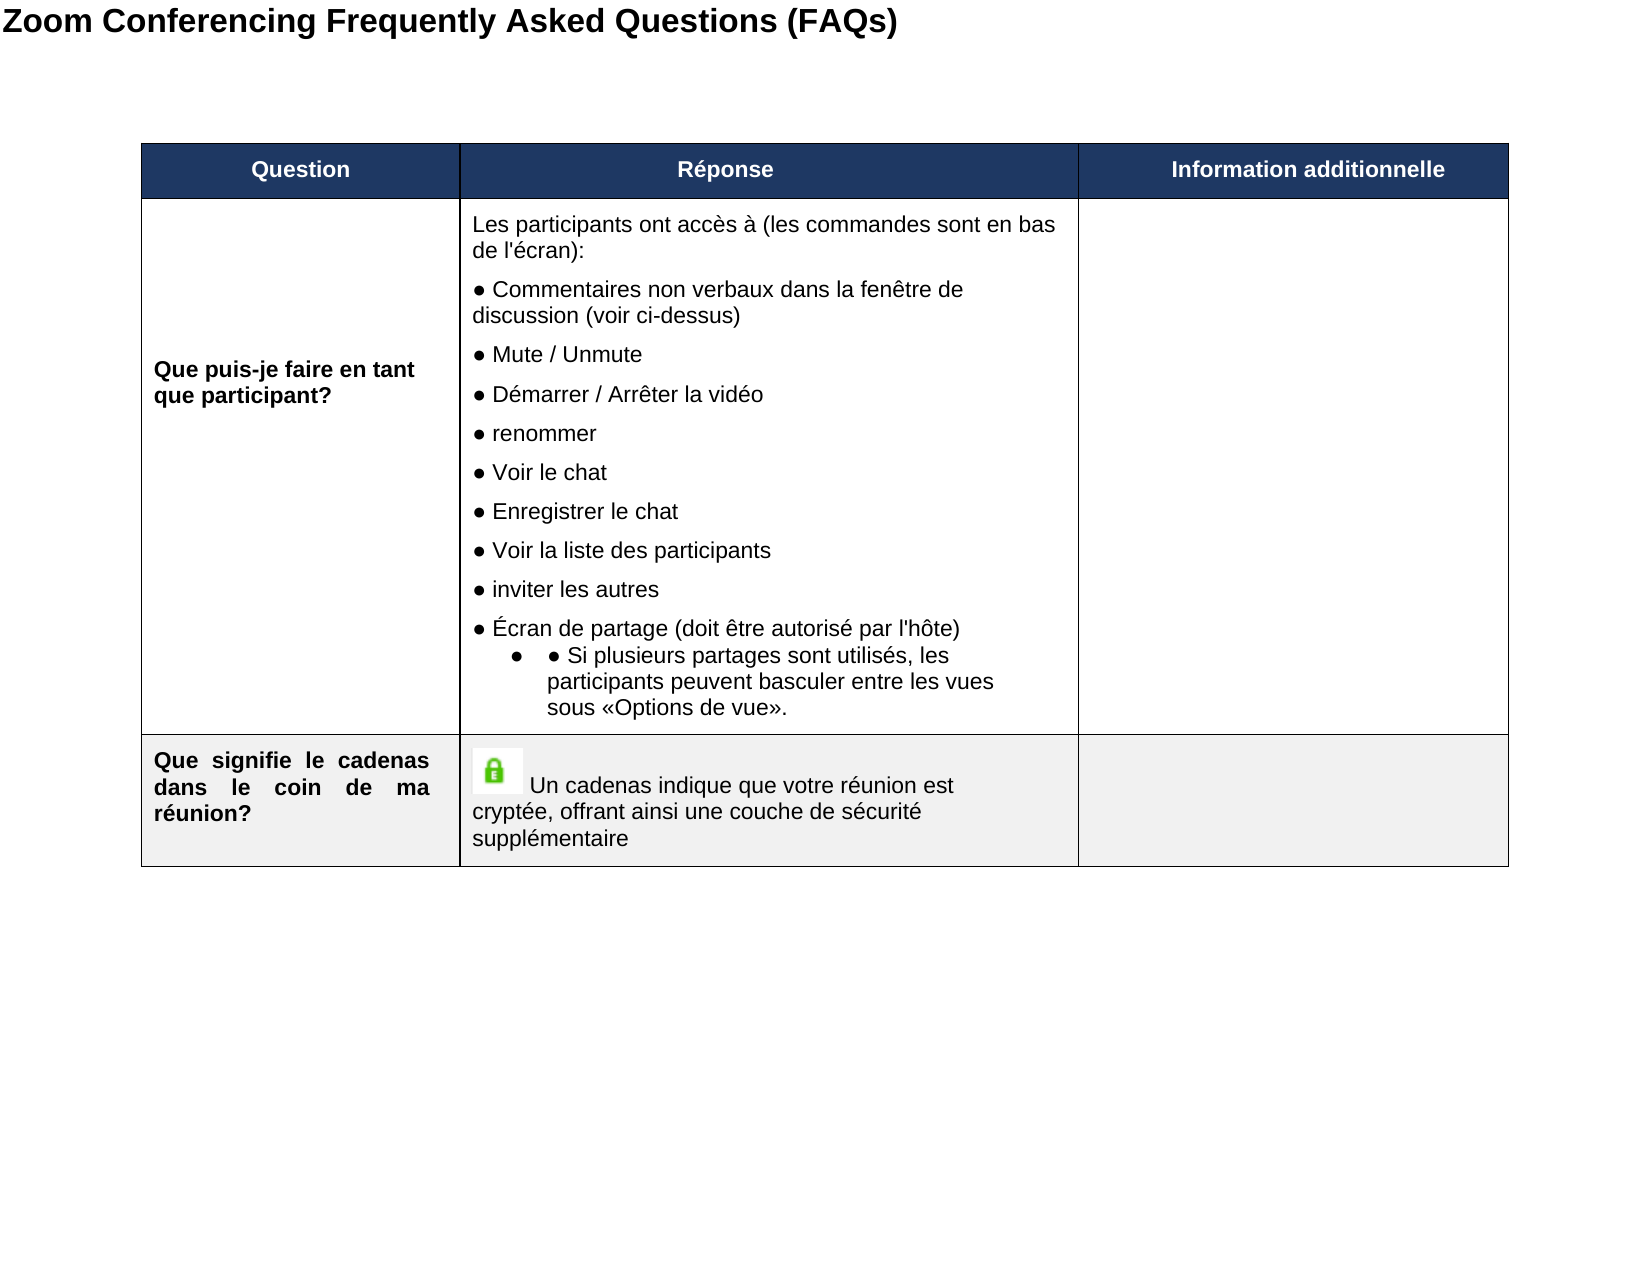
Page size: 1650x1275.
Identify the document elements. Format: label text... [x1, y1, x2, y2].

table_header Réponse [461, 144, 1078, 198]
table_cell Les participants ont accès à (les commandes sont en bas de l'écran): ● Commentaires non verbaux dans la fenêtre de discussion (voir ci-dessus) ● Mute / Unmute ● Démarrer / Arrêter la vidéo ● renommer ● Voir le chat ● Enregistrer le chat ● Voir la liste des participants ● inviter les autres ● Écran de partage (doit être autorisé par l'hôte) ● Si plusieurs partages sont utilisés, les participants peuvent basculer entre les vues sous «Options de vue». [461, 199, 1078, 734]
table_cell Que signifie le cadenas dans le coin de ma réunion? [142, 735, 459, 866]
table_header Question [142, 144, 459, 198]
table_cell Que puis-je faire en tant que participant? [142, 199, 459, 734]
table_header Information additionnelle [1079, 144, 1508, 198]
picture [471, 748, 524, 794]
table_cell [1079, 735, 1508, 866]
table_cell [1079, 199, 1508, 734]
table_cell Un cadenas indique que votre réunion est cryptée, offrant ainsi une couche de sécurité supplémentaire [461, 735, 1078, 866]
